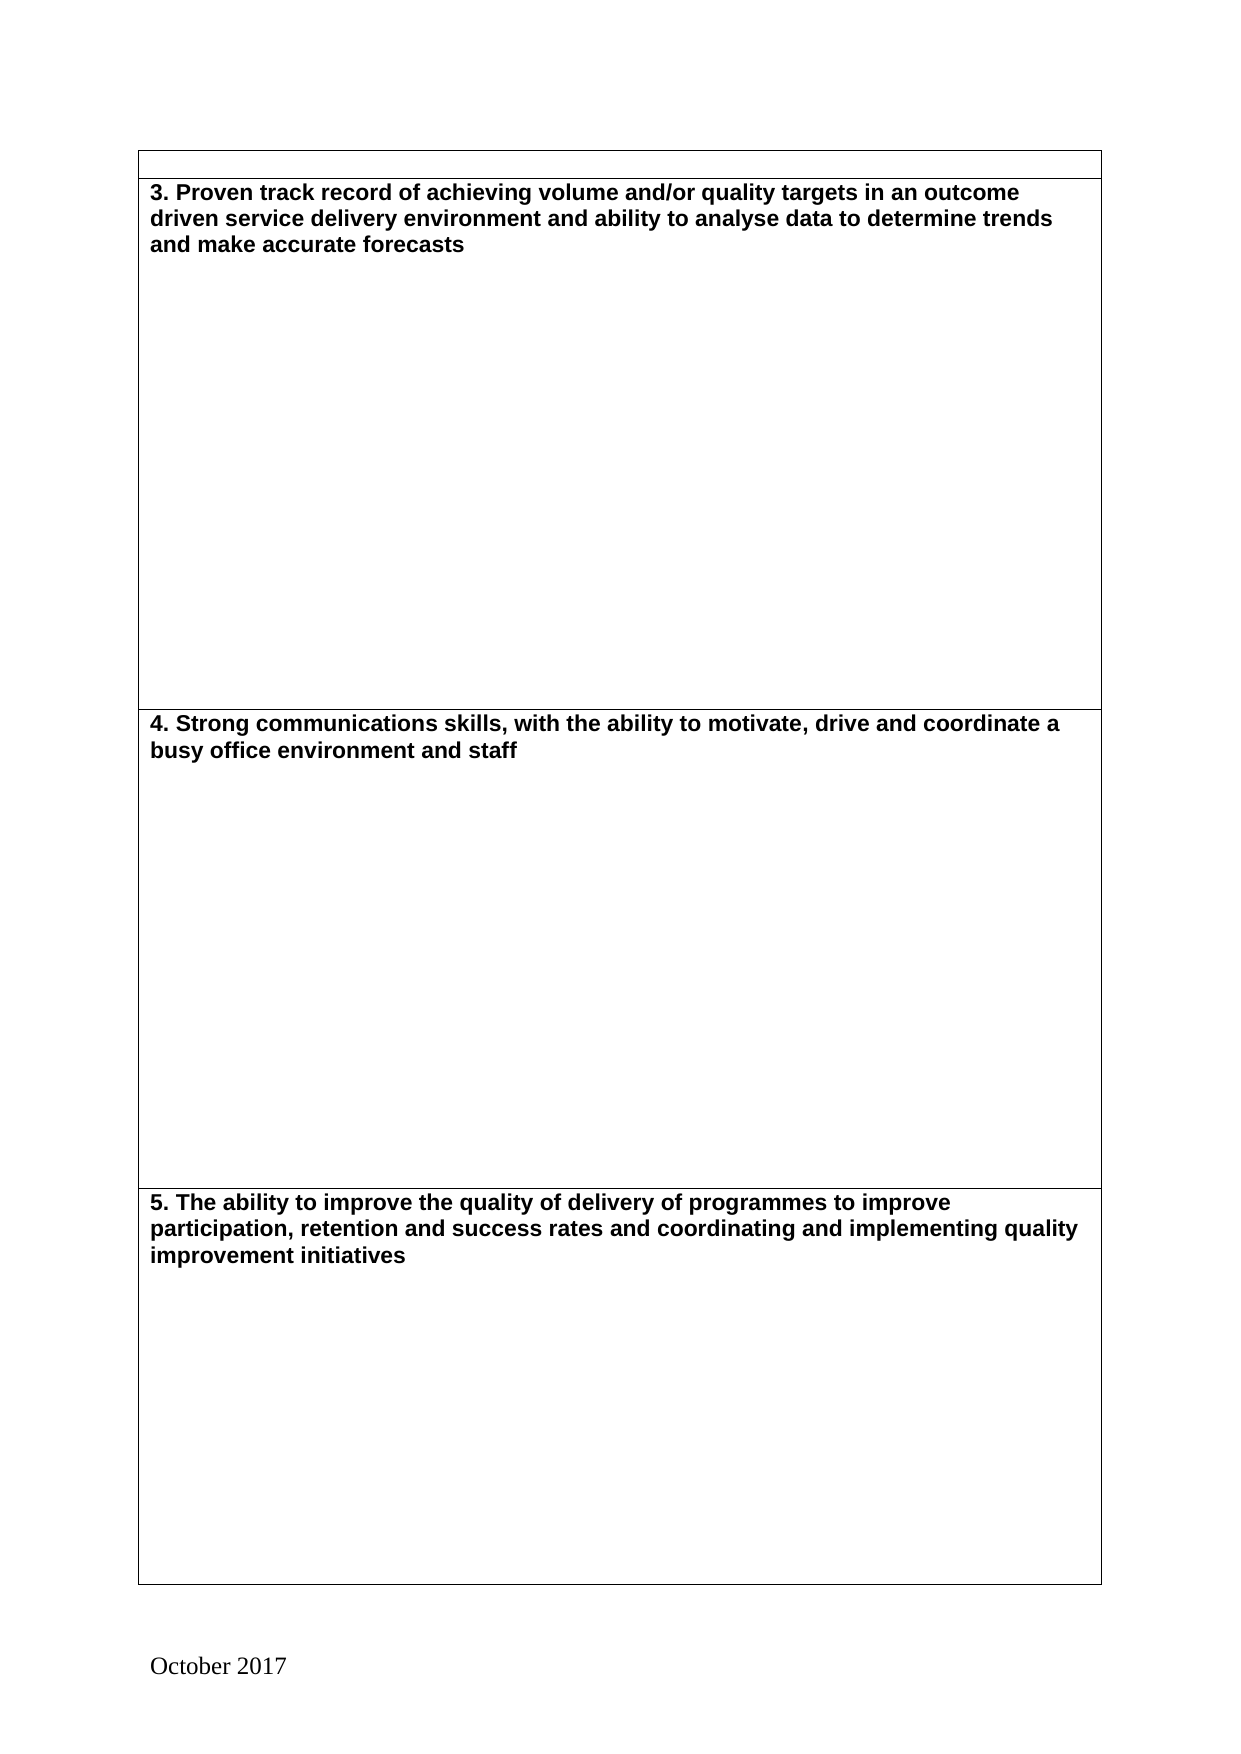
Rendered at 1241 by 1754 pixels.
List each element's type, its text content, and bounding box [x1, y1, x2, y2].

table_cell 4. Strong communications skills, with the ability to motivate, drive and coordinate a busy office environment and staff [139, 710, 1101, 1188]
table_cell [139, 1189, 1101, 1584]
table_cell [139, 151, 1101, 177]
table_cell 3. Proven track record of achieving volume and/or quality targets in an outcome driven service delivery environment and ability to analyse data to determine trends and make accurate forecasts [139, 179, 1101, 709]
